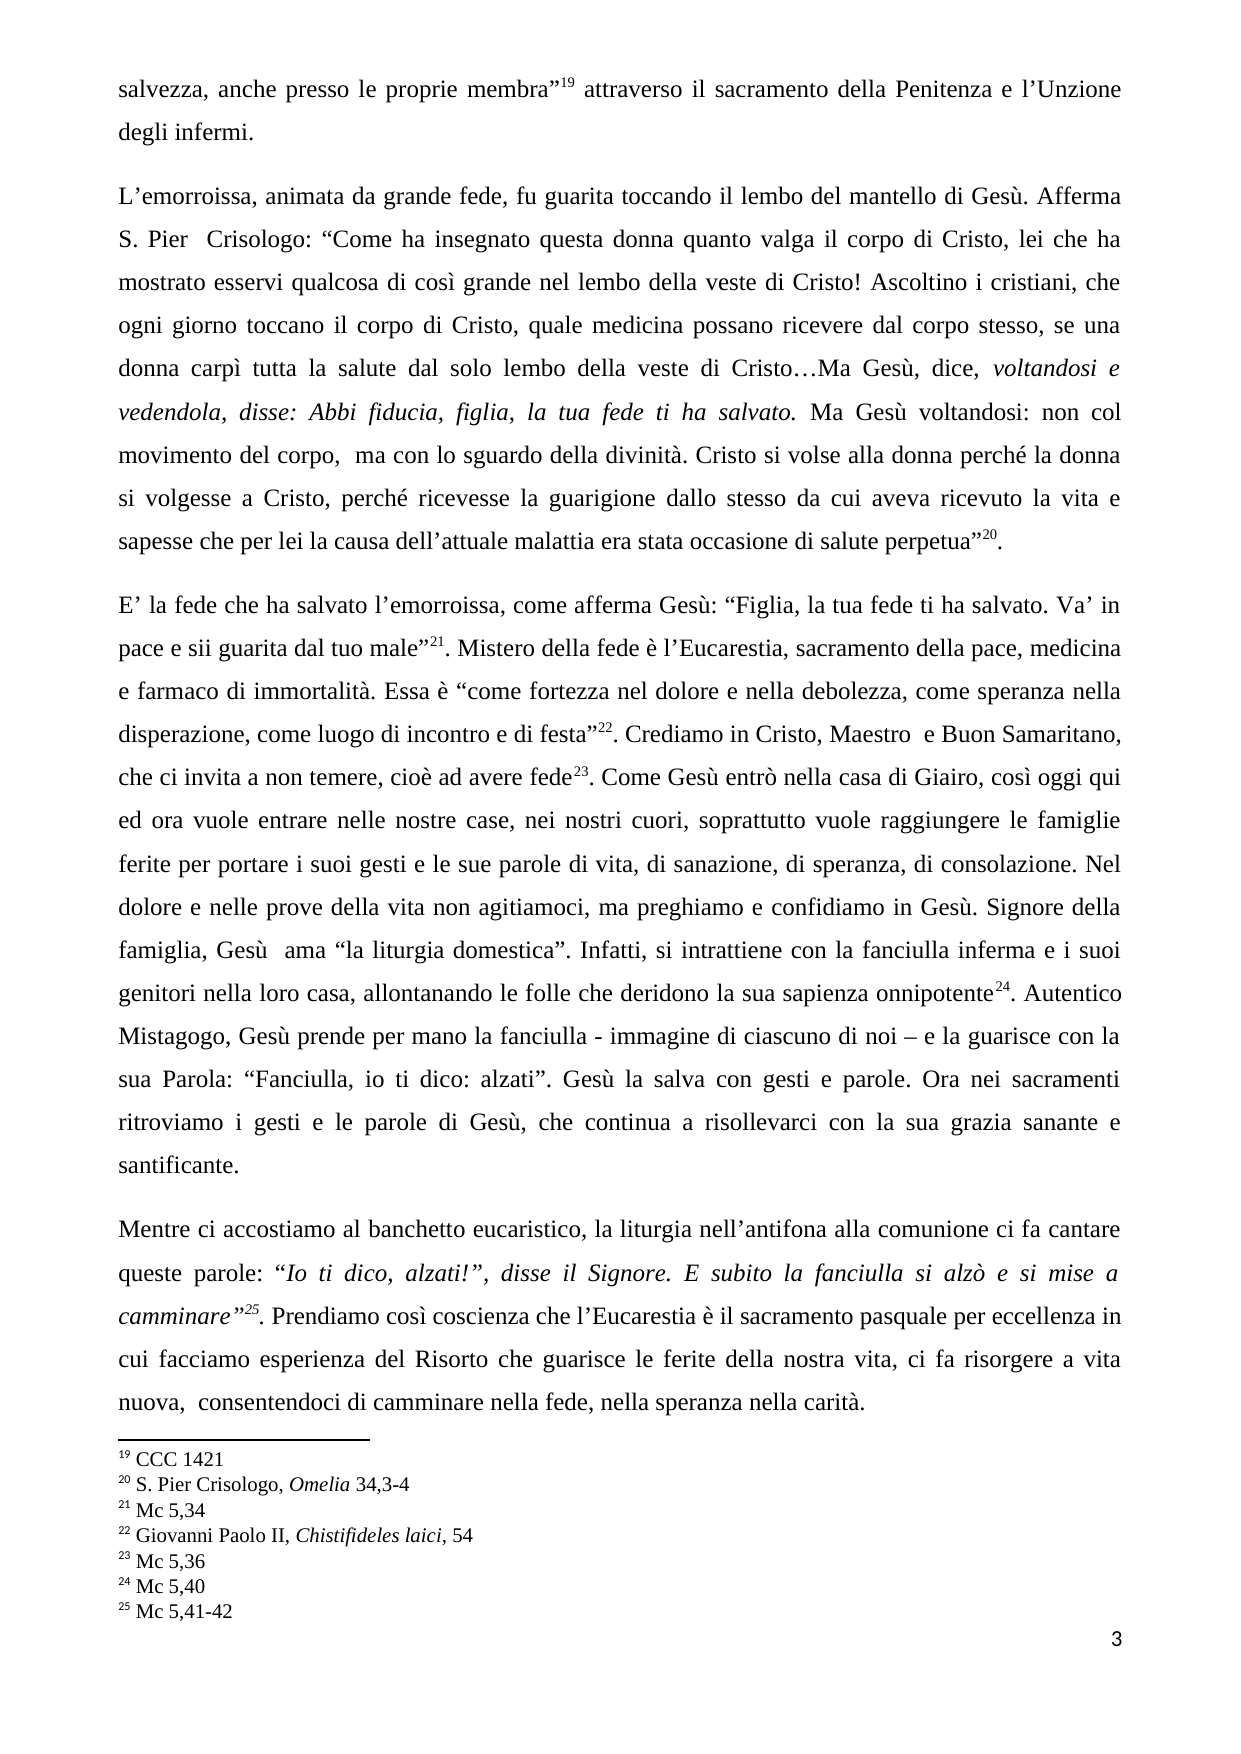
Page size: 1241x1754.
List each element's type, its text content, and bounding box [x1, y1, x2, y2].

text L’emorroissa, animata da grande fede, fu guarita toccando il lembo del mantello di Gesù. Afferma S. Pier Crisologo: “Come ha insegnato questa donna quanto valga il corpo di Cristo, lei che ha mostrato esservi qualcosa di così grande nel lembo della veste di Cristo! Ascoltino i cristiani, che ogni giorno toccano il corpo di Cristo, quale medicina possano ricevere dal corpo stesso, se una donna carpì tutta la salute dal solo lembo della veste di Cristo…Ma Gesù, dice, voltandosi e vedendola, disse: Abbi fiducia, figlia, la tua fede ti ha salvato. Ma Gesù voltandosi: non col movimento del corpo, ma con lo sguardo della divinità. Cristo si volse alla donna perché la donna si volgesse a Cristo, perché ricevesse la guarigione dallo stesso da cui aveva ricevuto la vita e sapesse che per lei la causa dell’attuale malattia era stata occasione di salute perpetua”. [118, 181, 1122, 555]
text E’ la fede che ha salvato l’emorroissa, come afferma Gesù: “Figlia, la tua fede ti ha salvato. Va’ in pace e sii guarita dal tuo male”. Mistero della fede è l’Eucarestia, sacramento della pace, medicina e farmaco di immortalità. Essa è “come fortezza nel dolore e nella debolezza, come speranza nella disperazione, come luogo di incontro e di festa”. Crediamo in Cristo, Maestro e Buon Samaritano, che ci invita a non temere, cioè ad avere fede. Come Gesù entrò nella casa di Giairo, così oggi qui ed ora vuole entrare nelle nostre case, nei nostri cuori, soprattutto vuole raggiungere le famiglie ferite per portare i suoi gesti e le sue parole di vita, di sanazione, di speranza, di consolazione. Nel dolore e nelle prove della vita non agitiamoci, ma preghiamo e confidiamo in Gesù. Signore della famiglia, Gesù ama “la liturgia domestica”. Infatti, si intrattiene con la fanciulla inferma e i suoi genitori nella loro casa, allontanando le folle che deridono la sua sapienza onnipotente. Autentico Mistagogo, Gesù prende per mano la fanciulla - immagine di ciascuno di noi – e la guarisce con la sua Parola: “Fanciulla, io ti dico: alzati”. Gesù la salva con gesti e parole. Ora nei sacramenti ritroviamo i gesti e le parole di Gesù, che continua a risollevarci con la sua grazia sanante e santificante. [118, 590, 1122, 1179]
text Mentre ci accostiamo al banchetto eucaristico, la liturgia nell’antifona alla comunione ci fa cantare queste parole: “Io ti dico, alzati!”, disse il Signore. E subito la fanciulla si alzò e si mise a camminare”. Prendiamo così coscienza che l’Eucarestia è il sacramento pasquale per eccellenza in cui facciamo esperienza del Risorto che guarisce le ferite della nostra vita, ci fa risorgere a vita nuova, consentendoci di camminare nella fede, nella speranza nella carità. [118, 1214, 1122, 1416]
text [118, 74, 1122, 146]
